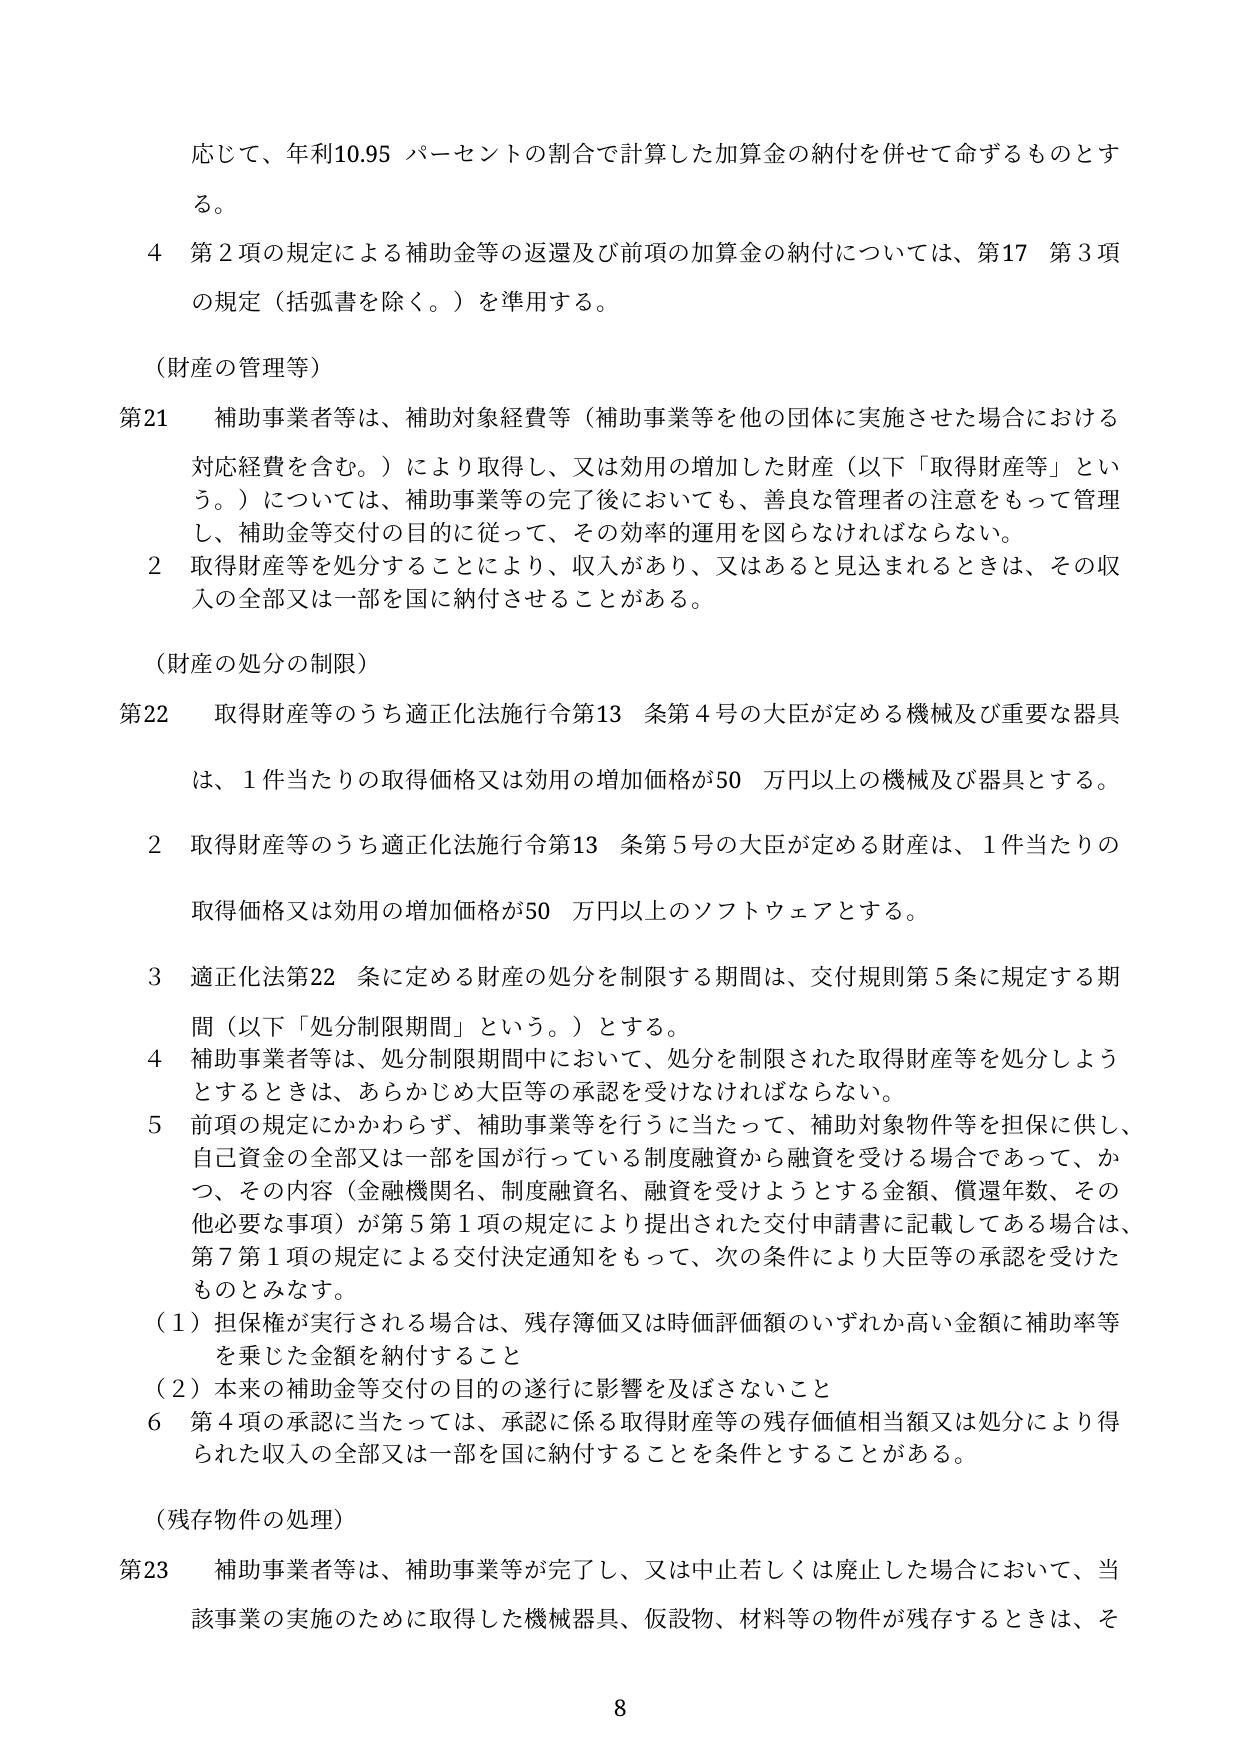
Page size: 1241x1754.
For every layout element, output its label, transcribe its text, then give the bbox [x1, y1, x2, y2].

text 第21 補助事業者等は、補助対象経費等（補助事業等を他の団体に実施させた場合における対応経費を含む。）により取得し、又は効用の増加した財産（以下「取得財産等」という。）については、補助事業等の完了後においても、善良な管理者の注意をもって管理し、補助金等交付の目的に従って、その効率的運用を図らなければならない。 [119, 383, 1121, 548]
text （残存物件の処理） [119, 1502, 1121, 1535]
text ４ 補助事業者等は、処分制限期間中において、処分を制限された取得財産等を処分しようとするときは、あらかじめ大臣等の承認を受けなければならない。 [119, 1042, 1121, 1107]
text ６ 第４項の承認に当たっては、承認に係る取得財産等の残存価値相当額又は処分により得られた収入の全部又は一部を国に納付することを条件とすることがある。 [119, 1404, 1121, 1469]
text （２）本来の補助金等交付の目的の遂行に影響を及ぼさないこと [119, 1371, 1121, 1404]
text （財産の管理等） [119, 350, 1121, 383]
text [119, 120, 1121, 219]
text ２ 取得財産等のうち適正化法施行令第13条第５号の大臣が定める財産は、１件当たりの取得価格又は効用の増加価格が50万円以上のソフトウェアとする。 [119, 811, 1121, 943]
text ３ 適正化法第22条に定める財産の処分を制限する期間は、交付規則第５条に規定する期間（以下「処分制限期間」という。）とする。 [143, 943, 1121, 1042]
text 第22 取得財産等のうち適正化法施行令第13条第４号の大臣が定める機械及び重要な器具は、１件当たりの取得価格又は効用の増加価格が50万円以上の機械及び器具とする。 [119, 679, 1121, 811]
text ５ 前項の規定にかかわらず、補助事業等を行うに当たって、補助対象物件等を担保に供し、自己資金の全部又は一部を国が行っている制度融資から融資を受ける場合であって、かつ、その内容（金融機関名、制度融資名、融資を受けようとする金額、償還年数、その他必要な事項）が第５第１項の規定により提出された交付申請書に記載してある場合は、第７第１項の規定による交付決定通知をもって、次の条件により大臣等の承認を受けたものとみなす。 [119, 1107, 1121, 1305]
text ４ 第２項の規定による補助金等の返還及び前項の加算金の納付については、第17第３項の規定（括弧書を除く。）を準用する。 [119, 219, 1121, 317]
text （財産の処分の制限） [119, 647, 1121, 679]
text （１）担保権が実行される場合は、残存簿価又は時価評価額のいずれか高い金額に補助率等を乗じた金額を納付すること [119, 1305, 1121, 1371]
text ２ 取得財産等を処分することにより、収入があり、又はあると見込まれるときは、その収入の全部又は一部を国に納付させることがある。 [119, 548, 1121, 614]
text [119, 1535, 1121, 1634]
